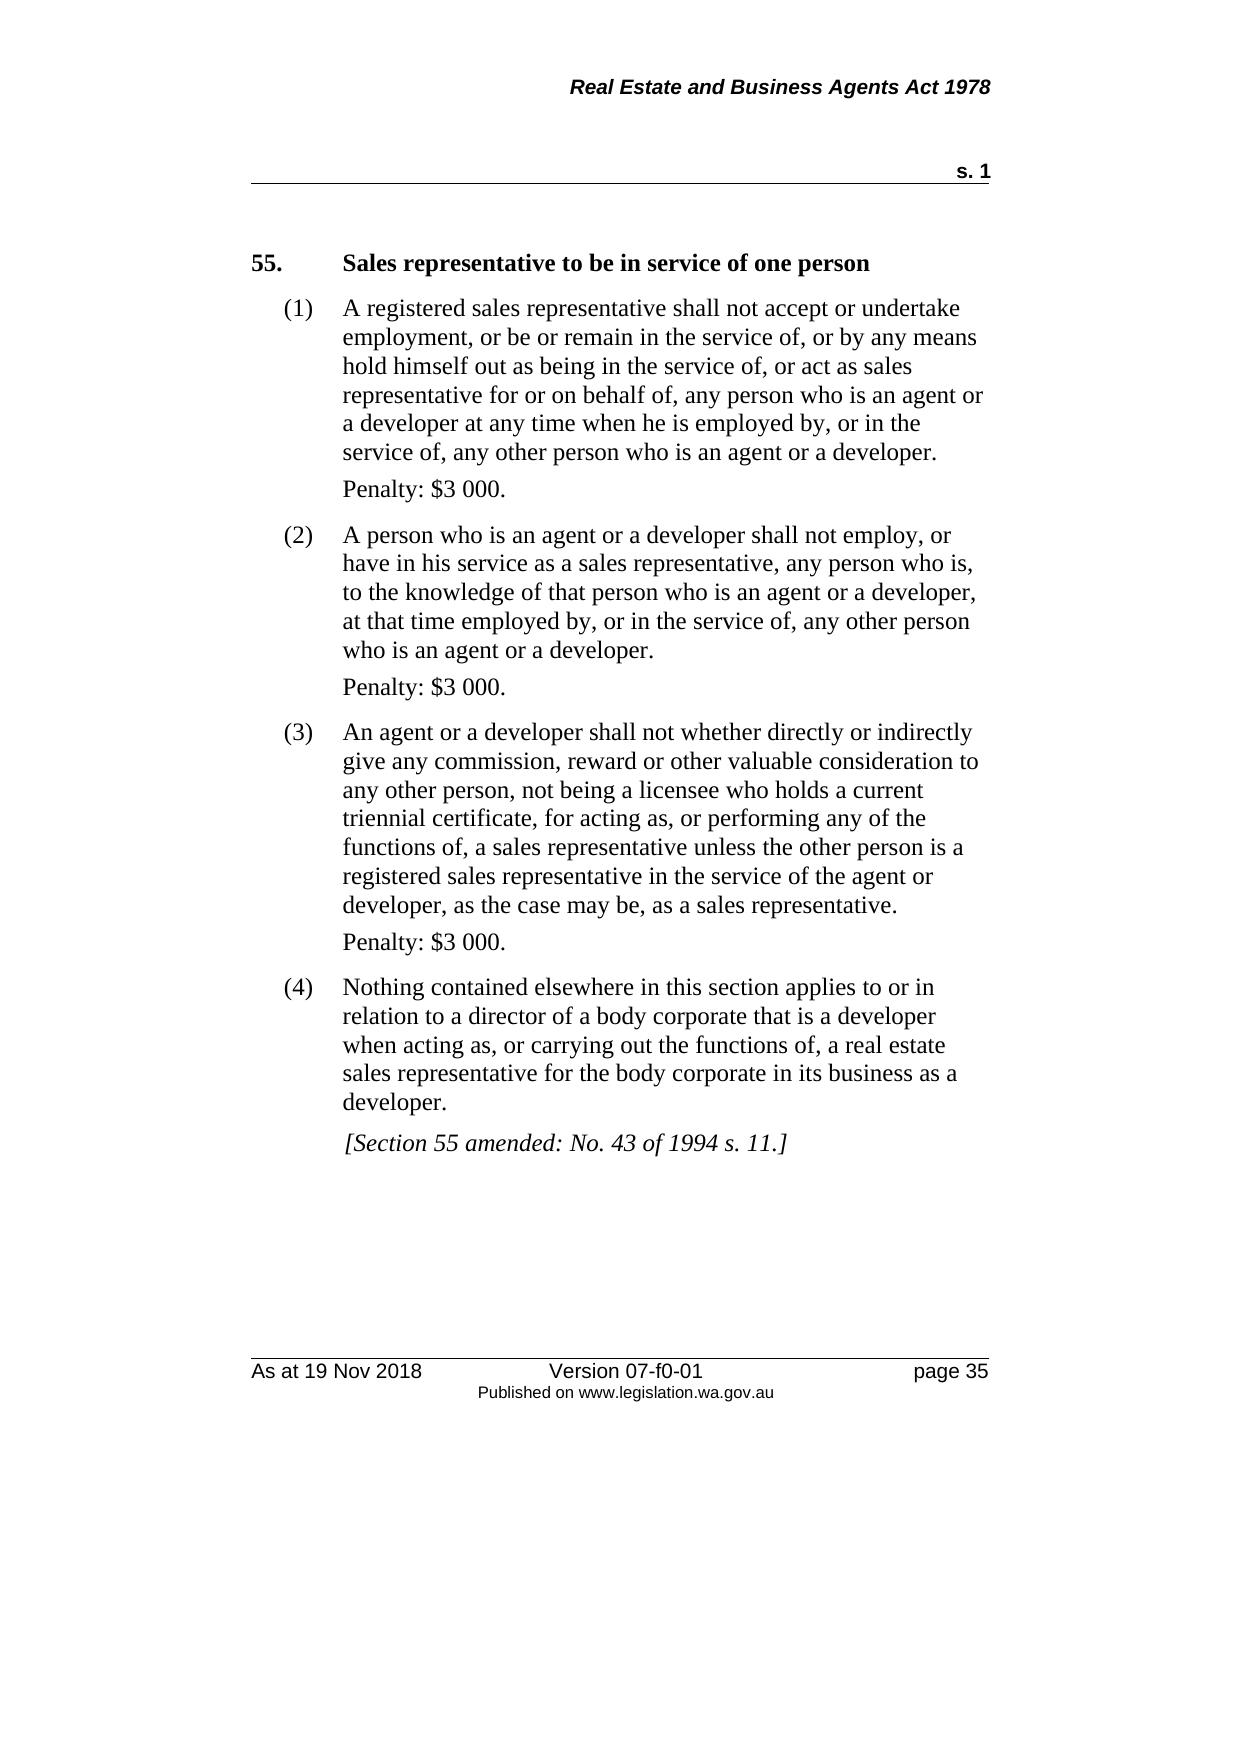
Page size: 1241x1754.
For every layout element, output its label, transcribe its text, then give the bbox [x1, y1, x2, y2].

text (1) A registered sales representative shall not accept or undertake employment, or be or remain in the service of, or by any means hold himself out as being in the service of, or act as sales representative for or on behalf of, any person who is an agent or a developer at any time when he is employed by, or in the service of, any other person who is an agent or a developer. [251, 293, 989, 466]
text (2) A person who is an agent or a developer shall not employ, or have in his service as a sales representative, any person who is, to the knowledge of that person who is an agent or a developer, at that time employed by, or in the service of, any other person who is an agent or a developer. [251, 520, 989, 663]
text Penalty: $3 000. [251, 927, 989, 956]
text Penalty: $3 000. [251, 474, 989, 503]
text Penalty: $3 000. [251, 672, 989, 701]
text (4) Nothing contained elsewhere in this section applies to or in relation to a director of a body corporate that is a developer when acting as, or carrying out the functions of, a real estate sales representative for the body corporate in its business as a developer. [251, 972, 989, 1116]
text (3) An agent or a developer shall not whether directly or indirectly give any commission, reward or other valuable consideration to any other person, not being a licensee who holds a current triennial certificate, for acting as, or performing any of the functions of, a sales representative unless the other person is a registered sales representative in the service of the agent or developer, as the case may be, as a sales representative. [251, 717, 989, 918]
subtitle 55. Sales representative to be in service of one person [251, 248, 989, 277]
text [Section 55 amended: No. 43 of 1994 s. 11.] [251, 1128, 989, 1157]
